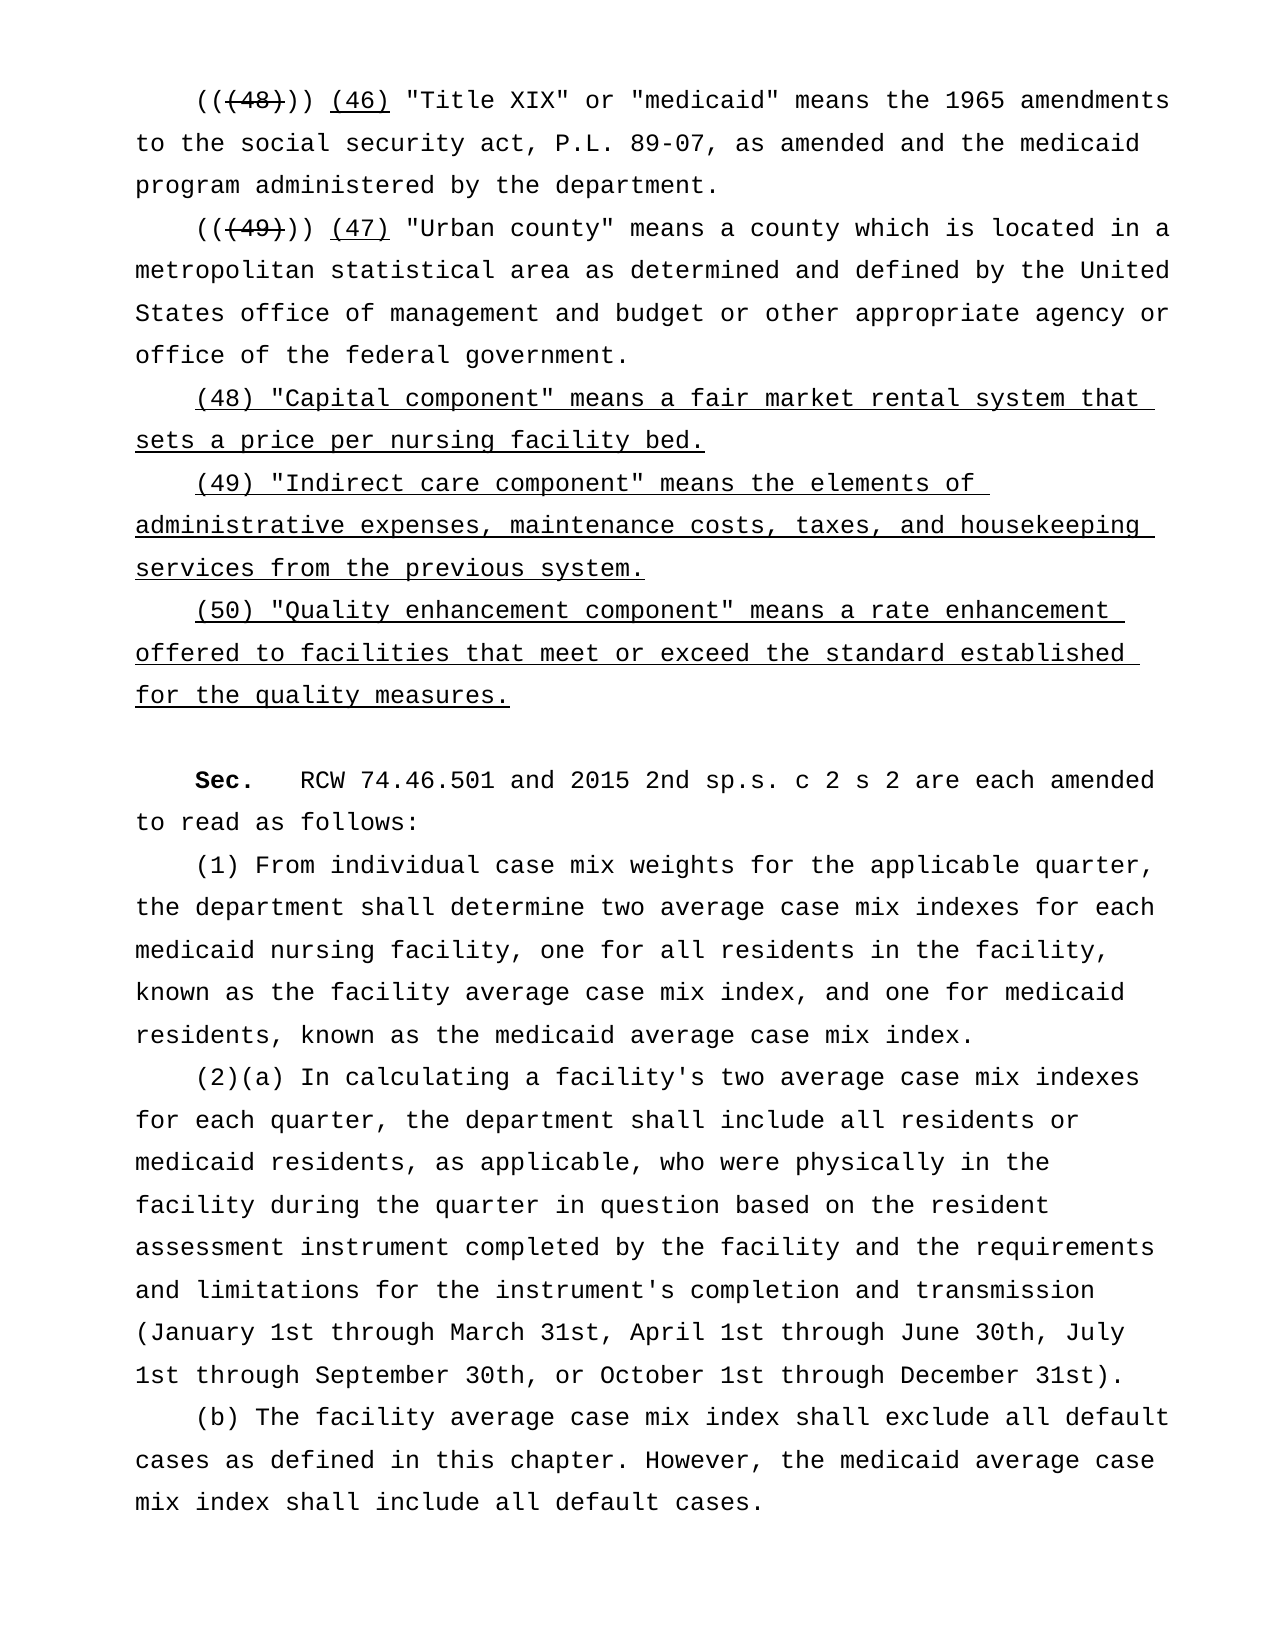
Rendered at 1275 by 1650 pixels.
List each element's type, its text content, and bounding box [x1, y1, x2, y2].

text (49) "Indirect care component" means the elements of administrative expenses, maintenance costs, taxes, and housekeeping services from the previous system. [135, 457, 1170, 585]
text Sec. RCW 74.46.501 and 2015 2nd sp.s. c 2 s 2 are each amended to read as follows: [135, 754, 1170, 839]
text (2)(a) In calculating a facility's two average case mix indexes for each quarter, the department shall include all residents or medicaid residents, as applicable, who were physically in the facility during the quarter in question based on the resident assessment instrument completed by the facility and the requirements and limitations for the instrument's completion and transmission (January 1st through March 31st, April 1st through June 30th, July 1st through September 30th, or October 1st through December 31st). [135, 1052, 1170, 1392]
text (b) The facility average case mix index shall exclude all default cases as defined in this chapter. However, the medicaid average case mix index shall include all default cases. [135, 1392, 1170, 1519]
text (48) "Capital component" means a fair market rental system that sets a price per nursing facility bed. [135, 372, 1170, 457]
text (1) From individual case mix weights for the applicable quarter, the department shall determine two average case mix indexes for each medicaid nursing facility, one for all residents in the facility, known as the facility average case mix index, and one for medicaid residents, known as the medicaid average case mix index. [135, 839, 1170, 1052]
text (((49))) (47) "Urban county" means a county which is located in a metropolitan statistical area as determined and defined by the United States office of management and budget or other appropriate agency or office of the federal government. [135, 202, 1170, 372]
text (50) "Quality enhancement component" means a rate enhancement offered to facilities that meet or exceed the standard established for the quality measures. [135, 585, 1170, 712]
text (((48))) (46) "Title XIX" or "medicaid" means the 1965 amendments to the social security act, P.L. 89-07, as amended and the medicaid program administered by the department. [135, 75, 1170, 202]
